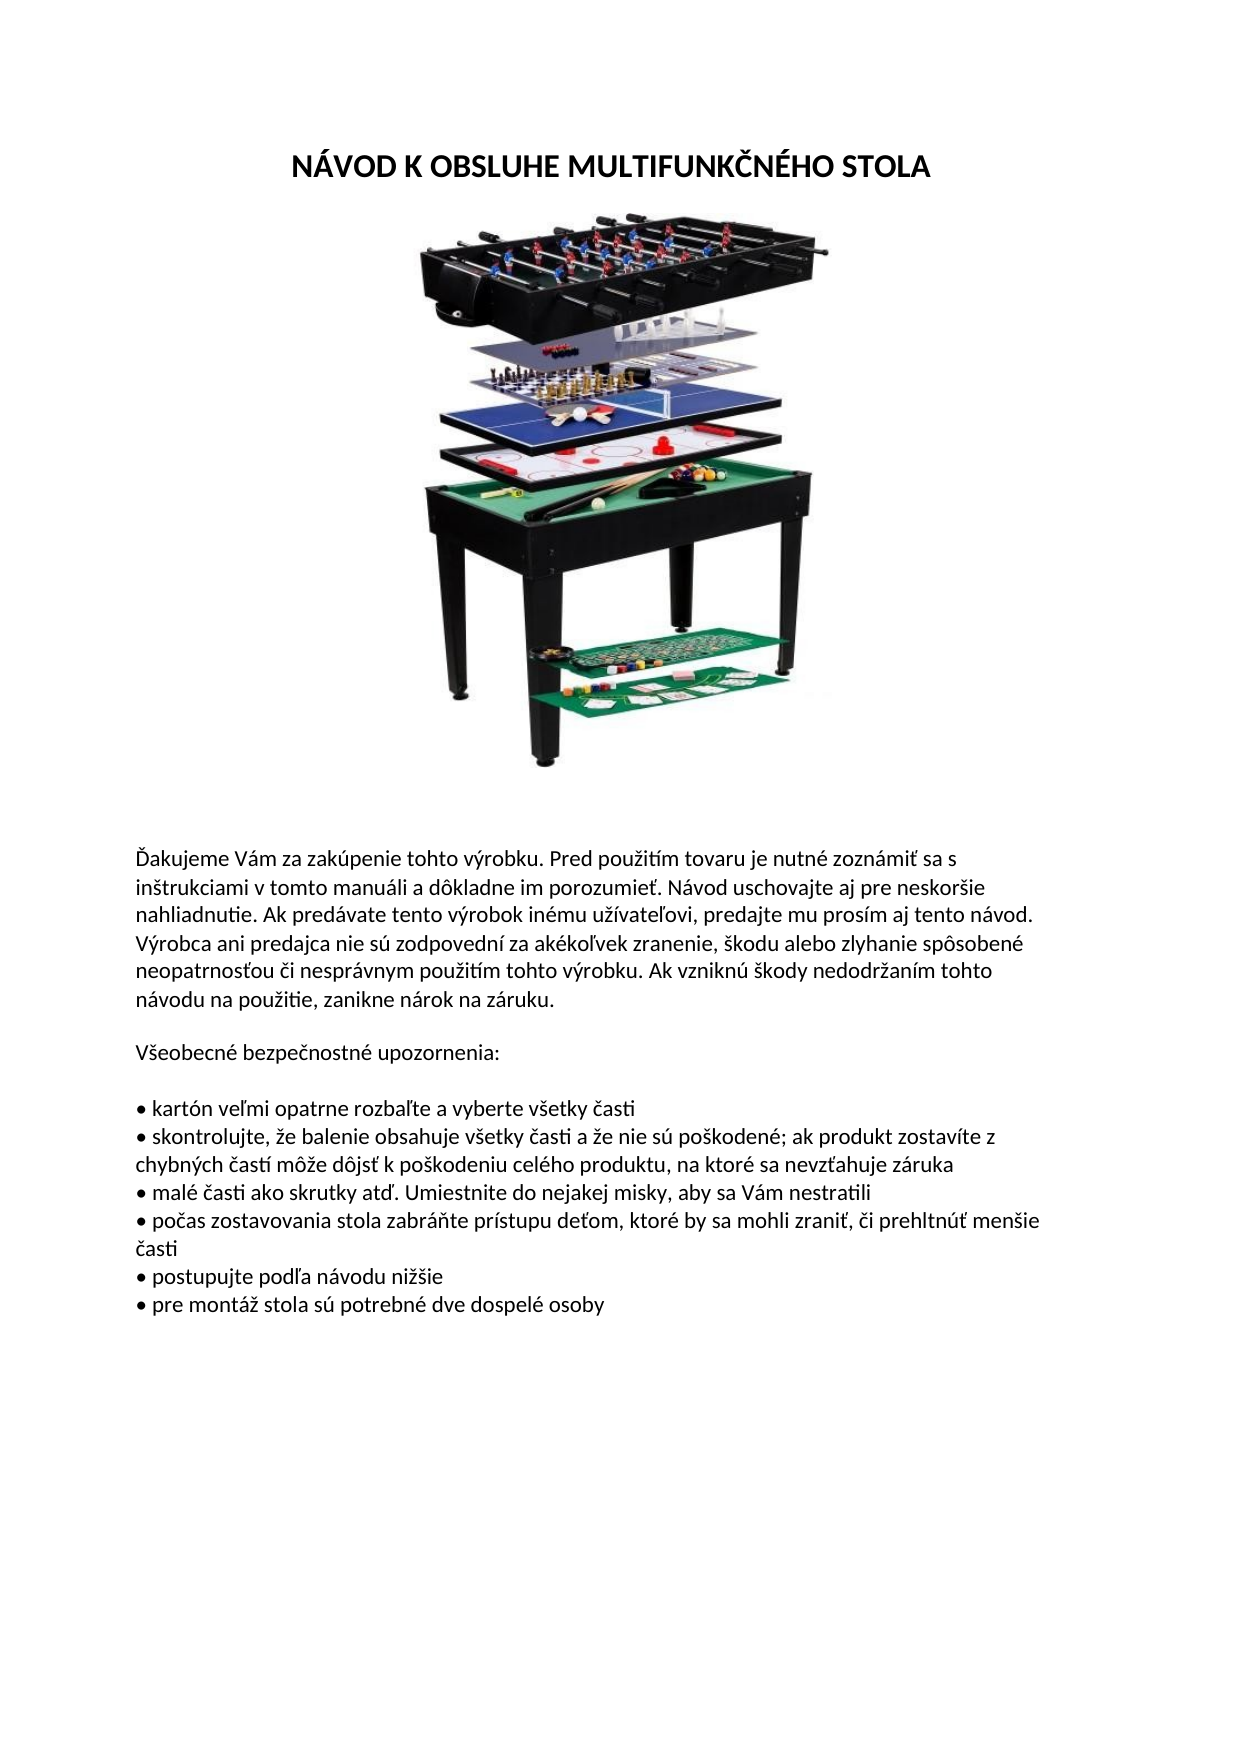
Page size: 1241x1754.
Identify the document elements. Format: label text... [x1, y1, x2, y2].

text Ďakujeme Vám za zakúpenie tohto výrobku. Pred použitím tovaru je nutné zoznámiť sa s inštrukciami v tomto manuáli a dôkladne im porozumieť. Návod uschovajte aj pre neskoršie nahliadnutie. Ak predávate tento výrobok inému užívateľovi, predajte mu prosím aj tento návod. Výrobca ani predajca nie sú zodpovední za akékoľvek zranenie, škodu alebo zlyhanie spôsobené neopatrnosťou či nesprávnym použitím tohto výrobku. Ak vzniknú škody nedodržaním tohto návodu na použitie, zanikne nárok na záruku. [135, 844, 1065, 1013]
text Všeobecné bezpečnostné upozornenia: • kartón veľmi opatrne rozbaľte a vyberte všetky časti • skontrolujte, že balenie obsahuje všetky časti a že nie sú poškodené; ak produkt zostavíte z chybných častí môže dôjsť k poškodeniu celého produktu, na ktoré sa nevzťahuje záruka • malé časti ako skrutky atď. Umiestnite do nejakej misky, aby sa Vám nestratili • počas zostavovania stola zabráňte prístupu deťom, ktoré by sa mohli zraniť, či prehltnúť menšie časti • postupujte podľa návodu nižšie • pre montáž stola sú potrebné dve dospelé osoby [135, 1038, 1065, 1318]
picture [396, 213, 844, 768]
text NÁVOD K OBSLUHE MULTIFUNKČNÉHO STOLA [291, 146, 1038, 186]
